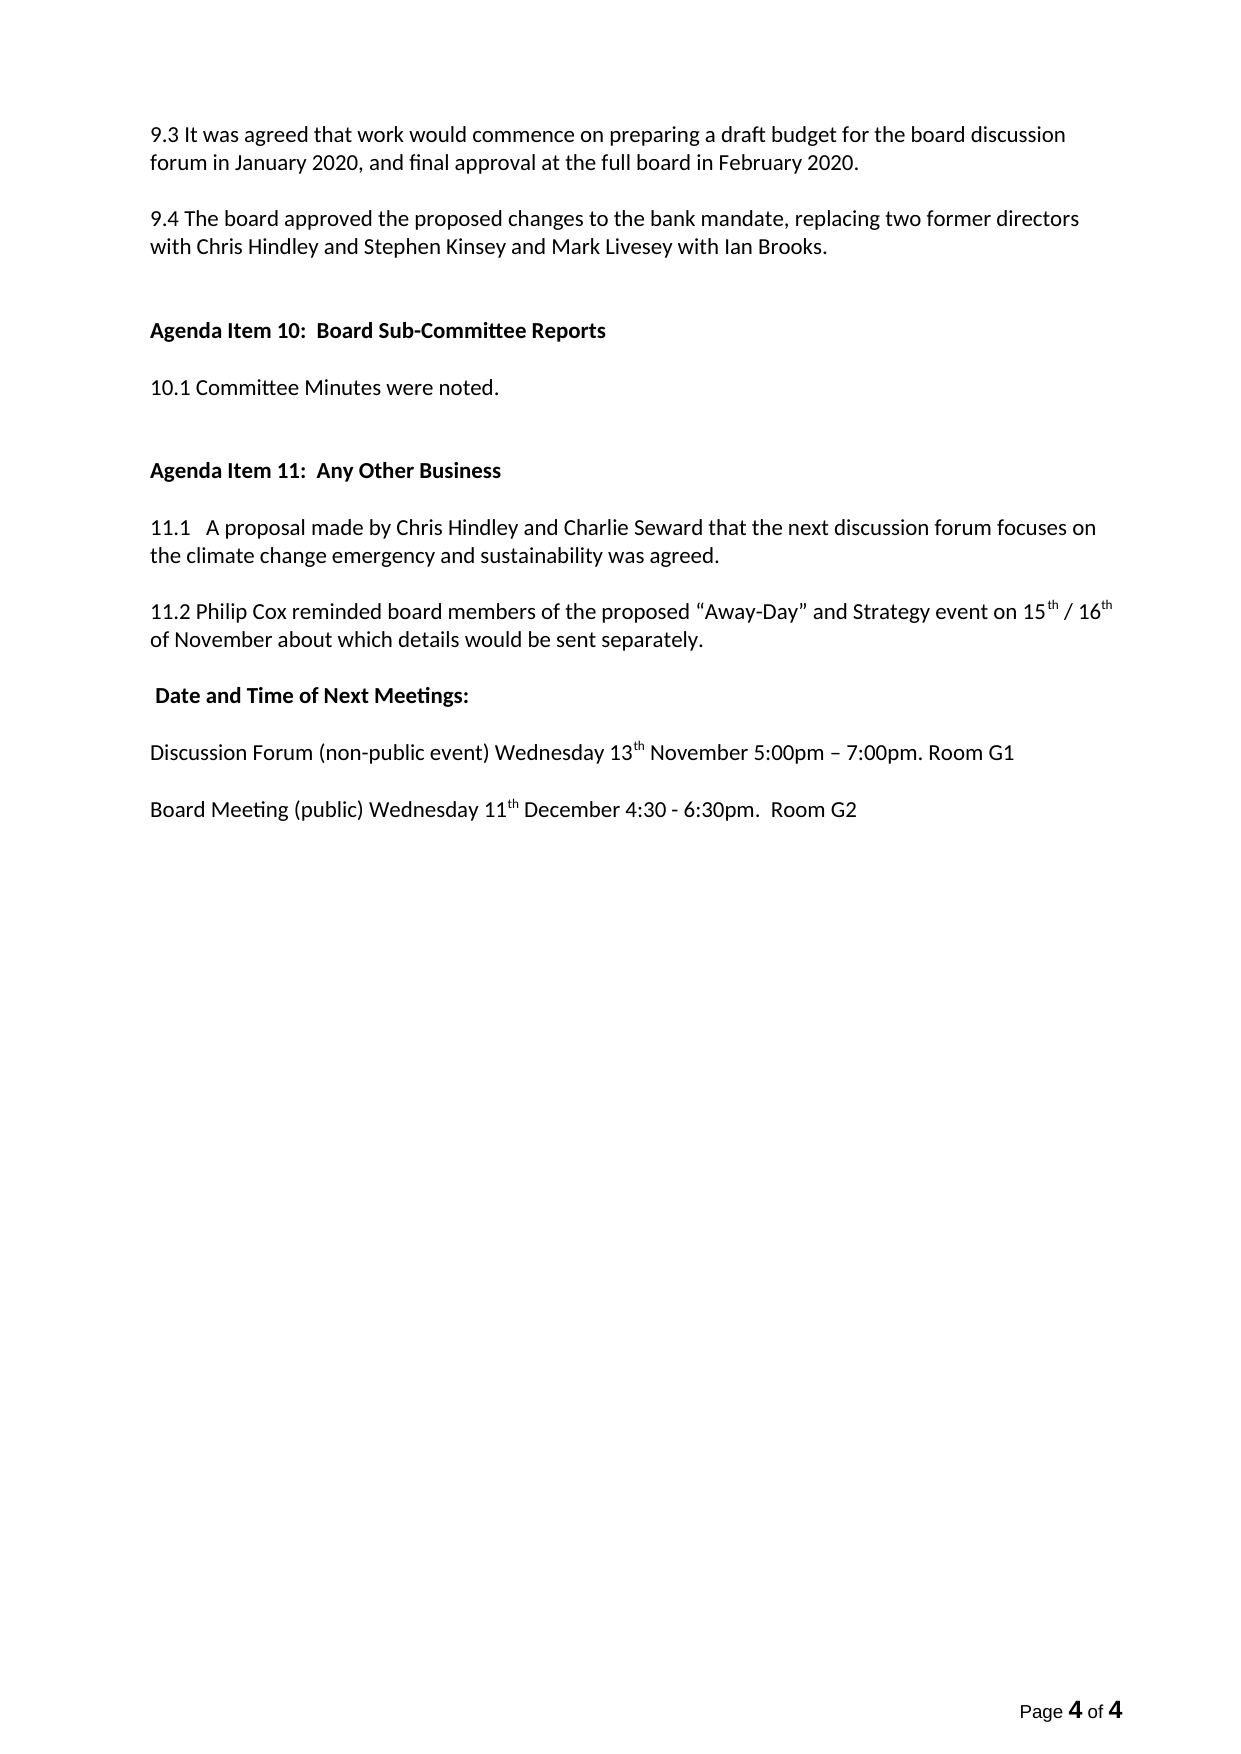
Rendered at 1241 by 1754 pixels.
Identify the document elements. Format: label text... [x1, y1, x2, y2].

text 11.2 Philip Cox reminded board members of the proposed “Away-Day” and Strategy event on 15th / 16th of November about which details would be sent separately. [150, 597, 1122, 653]
text 9.3 It was agreed that work would commence on preparing a draft budget for the board discussion forum in January 2020, and final approval at the full board in February 2020. [150, 120, 1122, 176]
text Date and Time of Next Meetings: [150, 681, 1122, 709]
text Board Meeting (public) Wednesday 11th December 4:30 - 6:30pm. Room G2 [150, 795, 1122, 823]
text 11.1 A proposal made by Chris Hindley and Charlie Seward that the next discussion forum focuses on the climate change emergency and sustainability was agreed. [150, 513, 1122, 569]
text Discussion Forum (non-public event) Wednesday 13th November 5:00pm – 7:00pm. Room G1 [150, 738, 1122, 766]
text 10.1 Committee Minutes were noted. [150, 373, 1122, 401]
text Agenda Item 11: Any Other Business [150, 457, 1122, 485]
text 9.4 The board approved the proposed changes to the bank mandate, replacing two former directors with Chris Hindley and Stephen Kinsey and Mark Livesey with Ian Brooks. [150, 204, 1122, 261]
text Agenda Item 10: Board Sub-Committee Reports [150, 317, 1122, 344]
